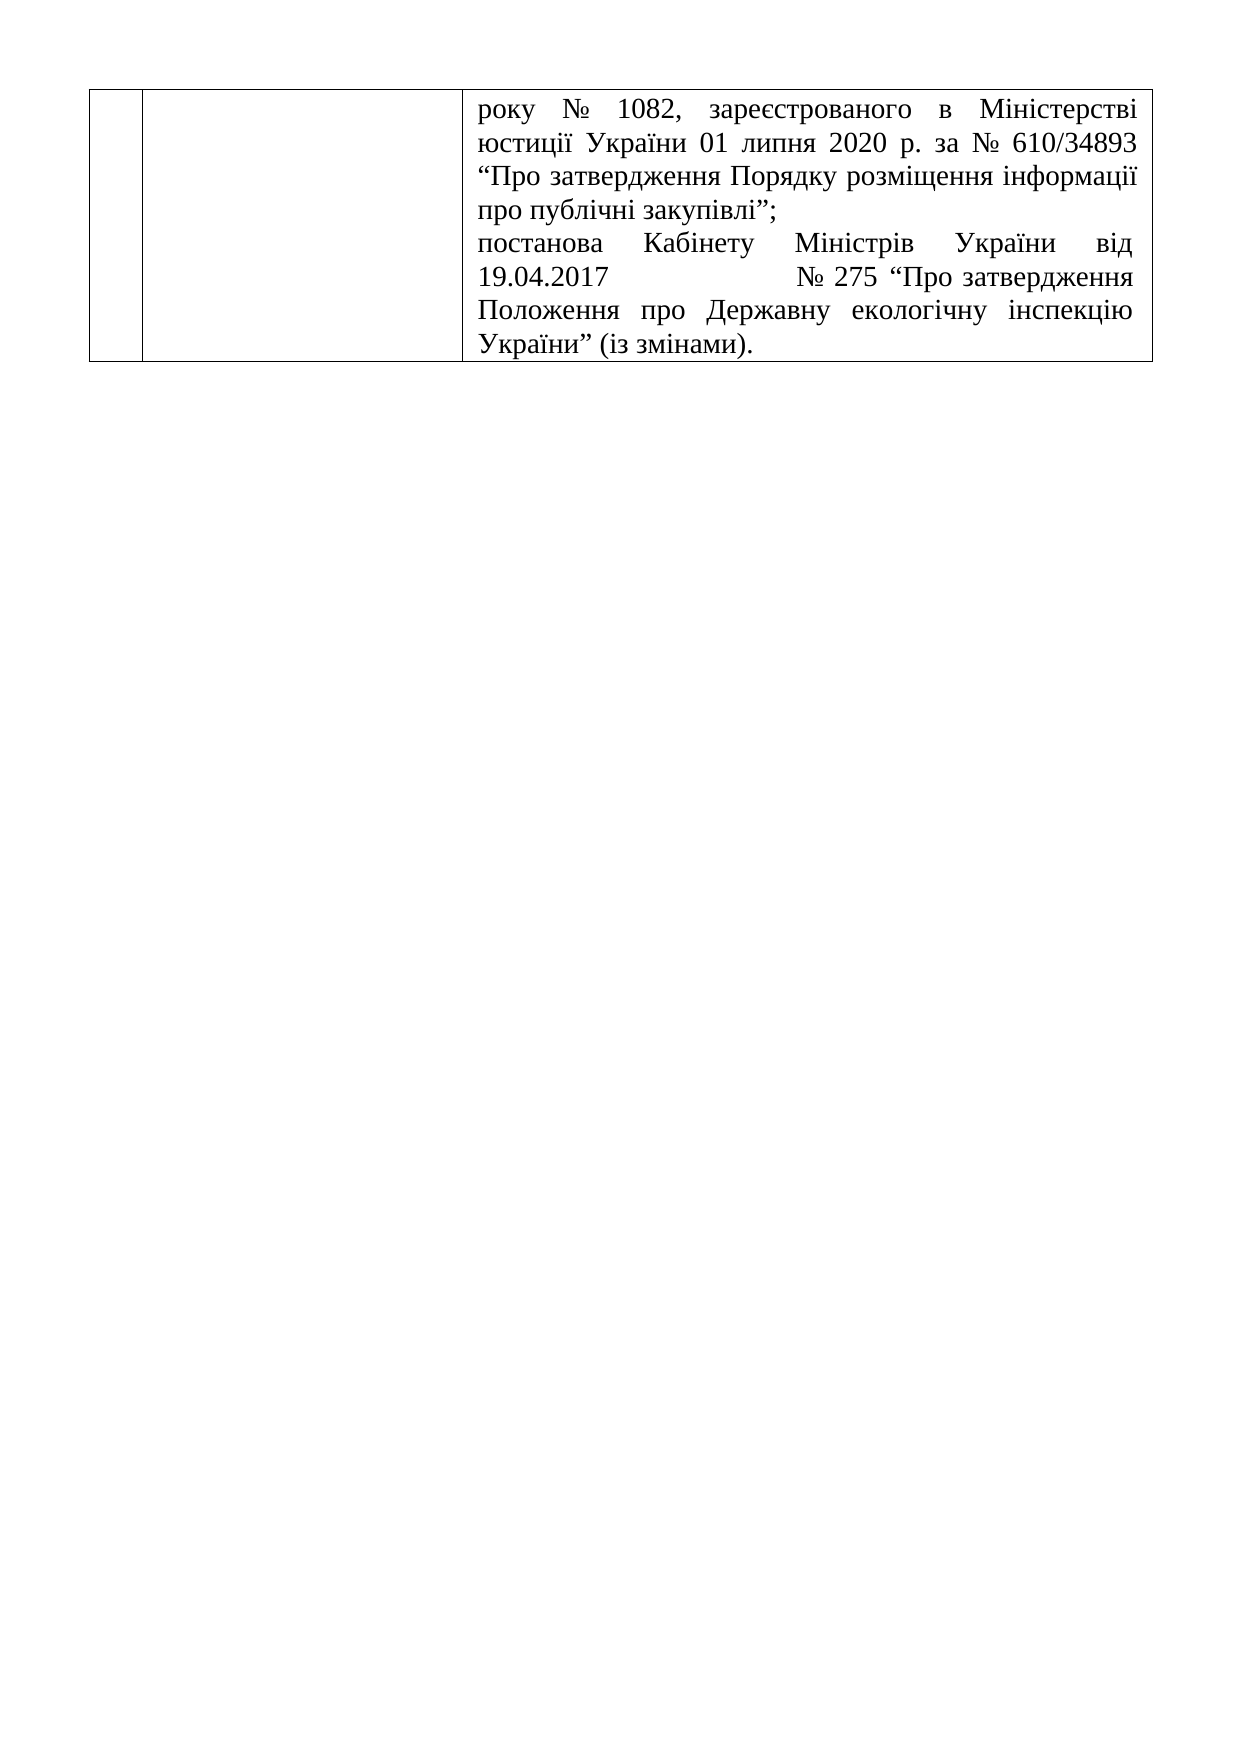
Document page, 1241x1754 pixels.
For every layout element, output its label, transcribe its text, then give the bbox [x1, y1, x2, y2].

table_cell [143, 90, 462, 361]
table_cell 2 [90, 90, 142, 361]
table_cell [463, 90, 1152, 361]
